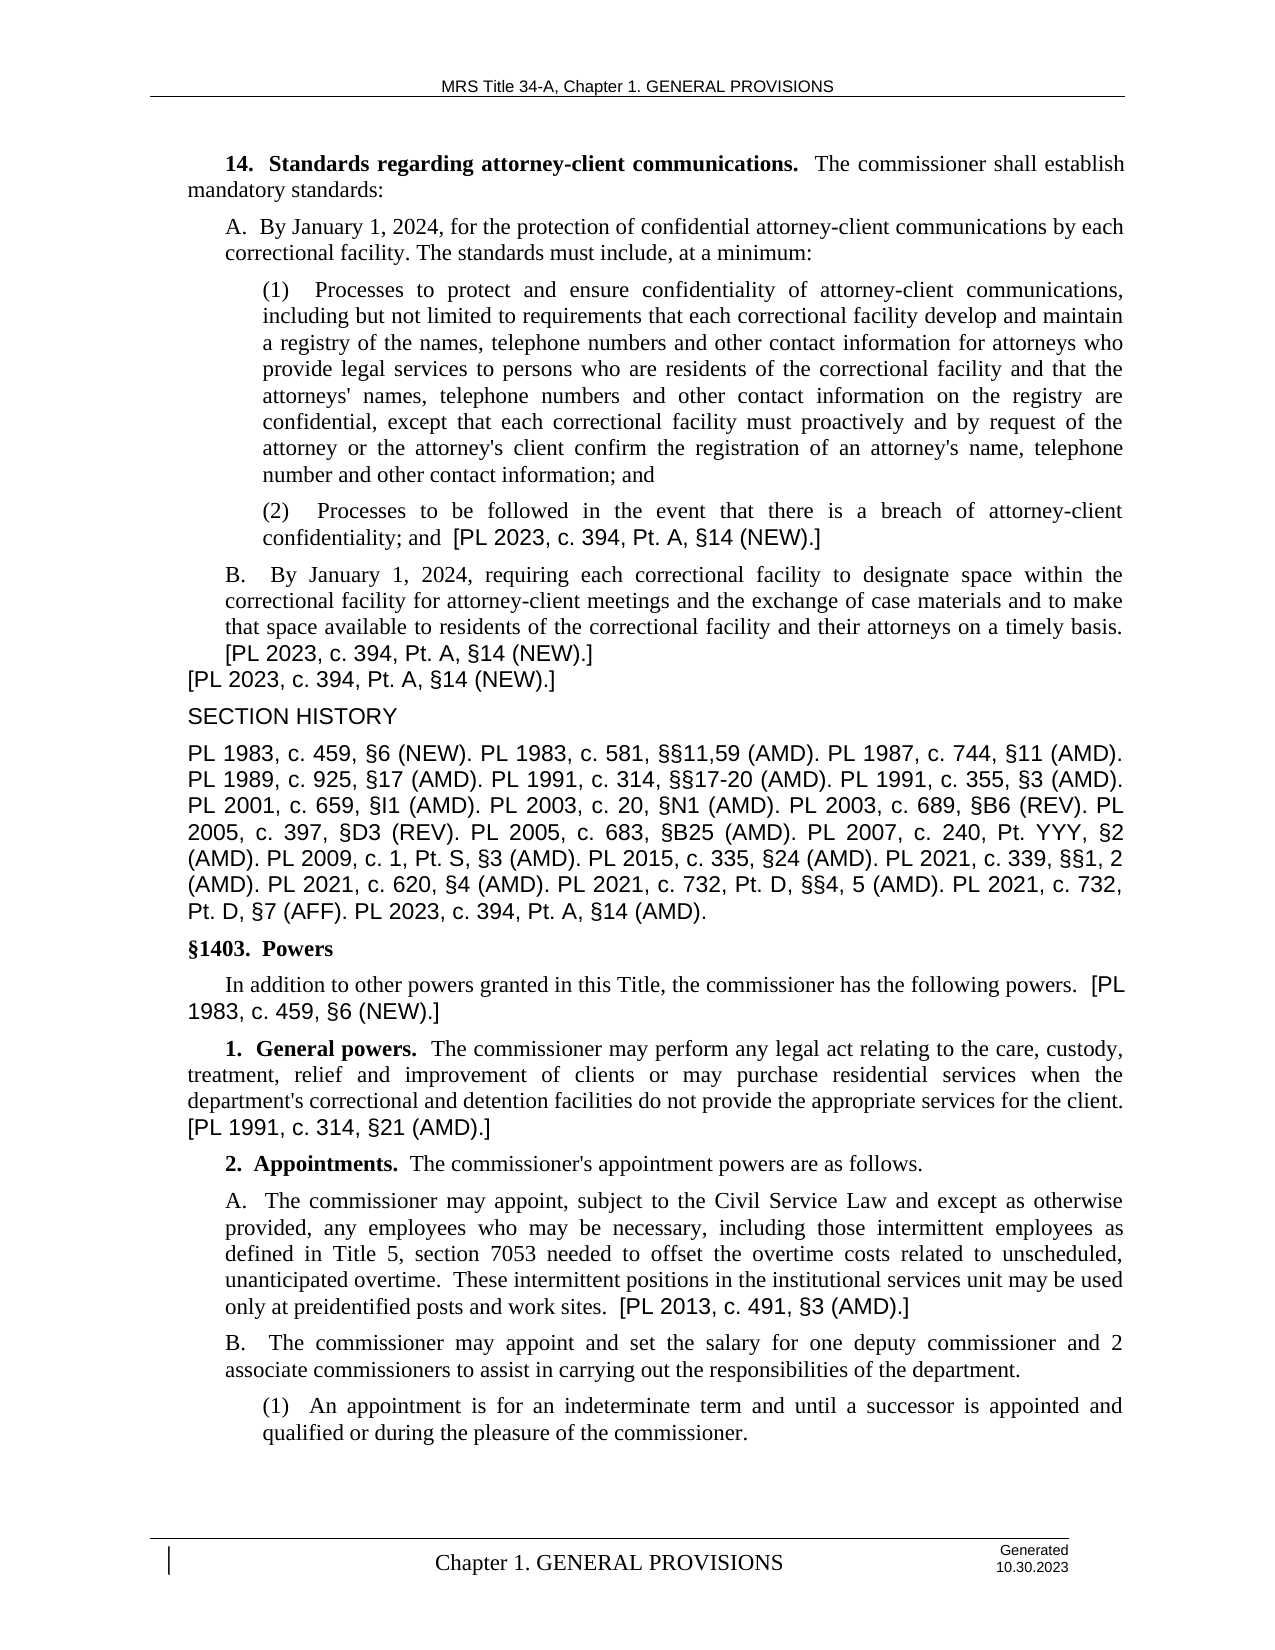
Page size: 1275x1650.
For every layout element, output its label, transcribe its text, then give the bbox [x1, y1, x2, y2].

text A. By January 1, 2024, for the protection of confidential attorney-client communications by each correctional facility. The standards must include, at a minimum: [225, 213, 1125, 266]
text PL 1983, c. 459, §6 (NEW). PL 1983, c. 581, §§11,59 (AMD). PL 1987, c. 744, §11 (AMD). PL 1989, c. 925, §17 (AMD). PL 1991, c. 314, §§17-20 (AMD). PL 1991, c. 355, §3 (AMD). PL 2001, c. 659, §I1 (AMD). PL 2003, c. 20, §N1 (AMD). PL 2003, c. 689, §B6 (REV). PL 2005, c. 397, §D3 (REV). PL 2005, c. 683, §B25 (AMD). PL 2007, c. 240, Pt. YYY, §2 (AMD). PL 2009, c. 1, Pt. S, §3 (AMD). PL 2015, c. 335, §24 (AMD). PL 2021, c. 339, §§1, 2 (AMD). PL 2021, c. 620, §4 (AMD). PL 2021, c. 732, Pt. D, §§4, 5 (AMD). PL 2021, c. 732, Pt. D, §7 (AFF). PL 2023, c. 394, Pt. A, §14 (AMD). [187, 740, 1125, 924]
text 2. Appointments. The commissioner's appointment powers are as follows. [187, 1150, 1125, 1177]
text (1) An appointment is for an indeterminate term and until a successor is appointed and qualified or during the pleasure of the commissioner. [262, 1393, 1125, 1445]
text B. By January 1, 2024, requiring each correctional facility to designate space within the correctional facility for attorney-client meetings and the exchange of case materials and to make that space available to residents of the correctional facility and their attorneys on a timely basis. [PL 2023, c. 394, Pt. A, §14 (NEW).] [225, 561, 1125, 666]
text (2) Processes to be followed in the event that there is a breach of attorney-client confidentiality; and [PL 2023, c. 394, Pt. A, §14 (NEW).] [262, 497, 1125, 550]
text (1) Processes to protect and ensure confidentiality of attorney-client communications, including but not limited to requirements that each correctional facility develop and maintain a registry of the names, telephone numbers and other contact information for attorneys who provide legal services to persons who are residents of the correctional facility and that the attorneys' names, telephone numbers and other contact information on the registry are confidential, except that each correctional facility must proactively and by request of the attorney or the attorney's client confirm the registration of an attorney's name, telephone number and other contact information; and [262, 276, 1125, 487]
text [PL 2023, c. 394, Pt. A, §14 (NEW).] [187, 666, 1125, 692]
text §1403. Powers [187, 934, 1125, 961]
text SECTION HISTORY [187, 703, 1125, 729]
text 1. General powers. The commissioner may perform any legal act relating to the care, custody, treatment, relief and improvement of clients or may purchase residential services when the department's correctional and detention facilities do not provide the appropriate services for the client. [187, 1034, 1125, 1114]
text [PL 1991, c. 314, §21 (AMD).] [187, 1114, 1125, 1140]
text In addition to other powers granted in this Title, the commissioner has the following powers. [PL 1983, c. 459, §6 (NEW).] [187, 971, 1125, 1024]
text A. The commissioner may appoint, subject to the Civil Service Law and except as otherwise provided, any employees who may be necessary, including those intermittent employees as defined in Title 5, section 7053 needed to offset the overtime costs related to unscheduled, unanticipated overtime. These intermittent positions in the institutional services unit may be used only at preidentified posts and work sites. [PL 2013, c. 491, §3 (AMD).] [225, 1187, 1125, 1319]
text 14. Standards regarding attorney-client communications. The commissioner shall establish mandatory standards: [187, 150, 1125, 203]
text B. The commissioner may appoint and set the salary for one deputy commissioner and 2 associate commissioners to assist in carrying out the responsibilities of the department. [225, 1329, 1125, 1382]
